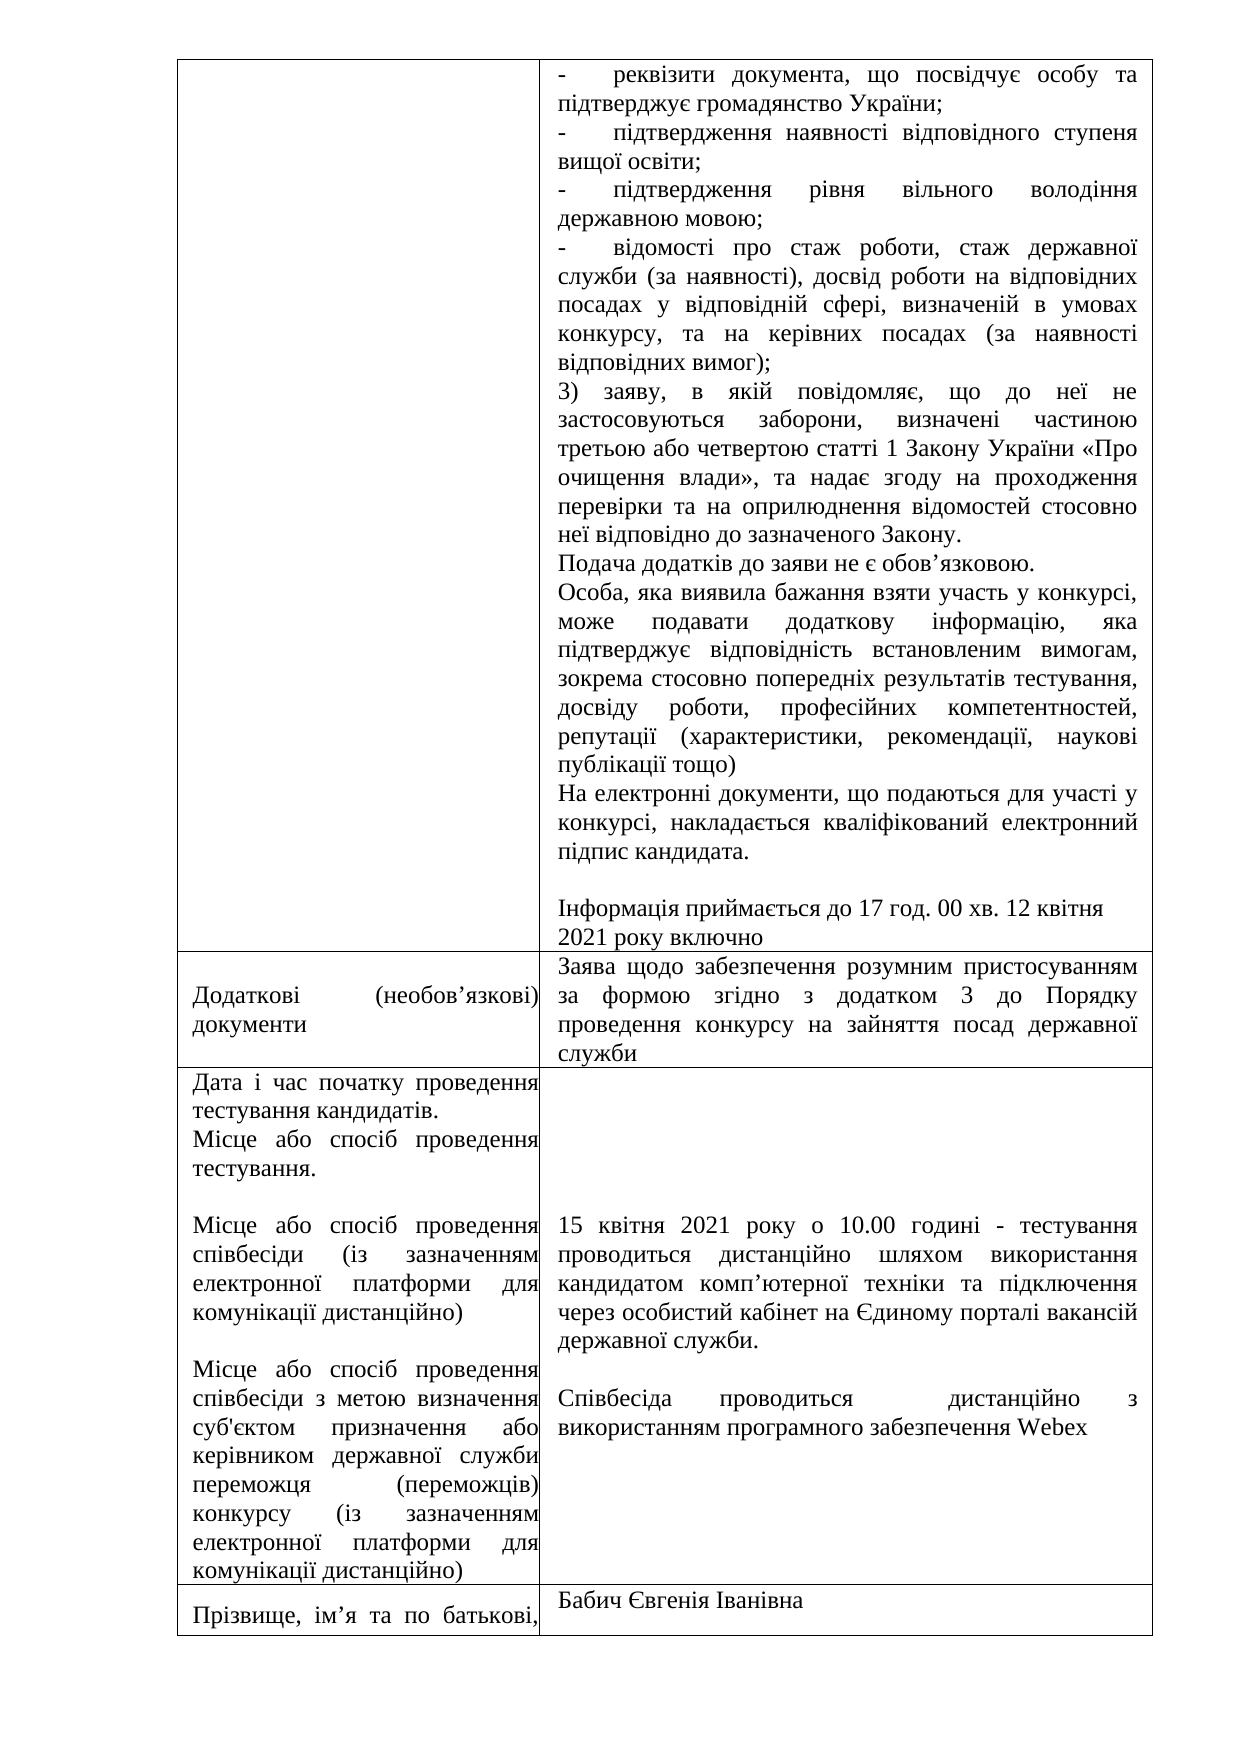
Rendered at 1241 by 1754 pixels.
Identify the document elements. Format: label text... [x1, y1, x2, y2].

table_cell Додаткові (необов’язкові) документи [178, 952, 539, 1066]
table_cell 15 квітня 2021 року о 10.00 годині - тестування проводиться дистанційно шляхом використання кандидатом комп’ютерної техніки та підключення через особистий кабінет на Єдиному порталі вакансій державної служби. Співбесіда проводиться дистанційно з використанням програмного забезпечення Webex [540, 1068, 1152, 1584]
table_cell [178, 1585, 539, 1635]
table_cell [540, 60, 1152, 951]
table_cell Дата і час початку проведення тестування кандидатів. Місце або спосіб проведення тестування. Місце або спосіб проведення співбесіди (із зазначенням електронної платформи для комунікації дистанційно) Місце або спосіб проведення співбесіди з метою визначення суб'єктом призначення або керівником державної служби переможця (переможців) конкурсу (із зазначенням електронної платформи для комунікації дистанційно) [178, 1068, 539, 1584]
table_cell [178, 60, 539, 951]
table_cell Заява щодо забезпечення розумним пристосуванням за формою згідно з додатком 3 до Порядку проведення конкурсу на зайняття посад державної служби [540, 952, 1152, 1066]
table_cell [540, 1585, 1152, 1635]
